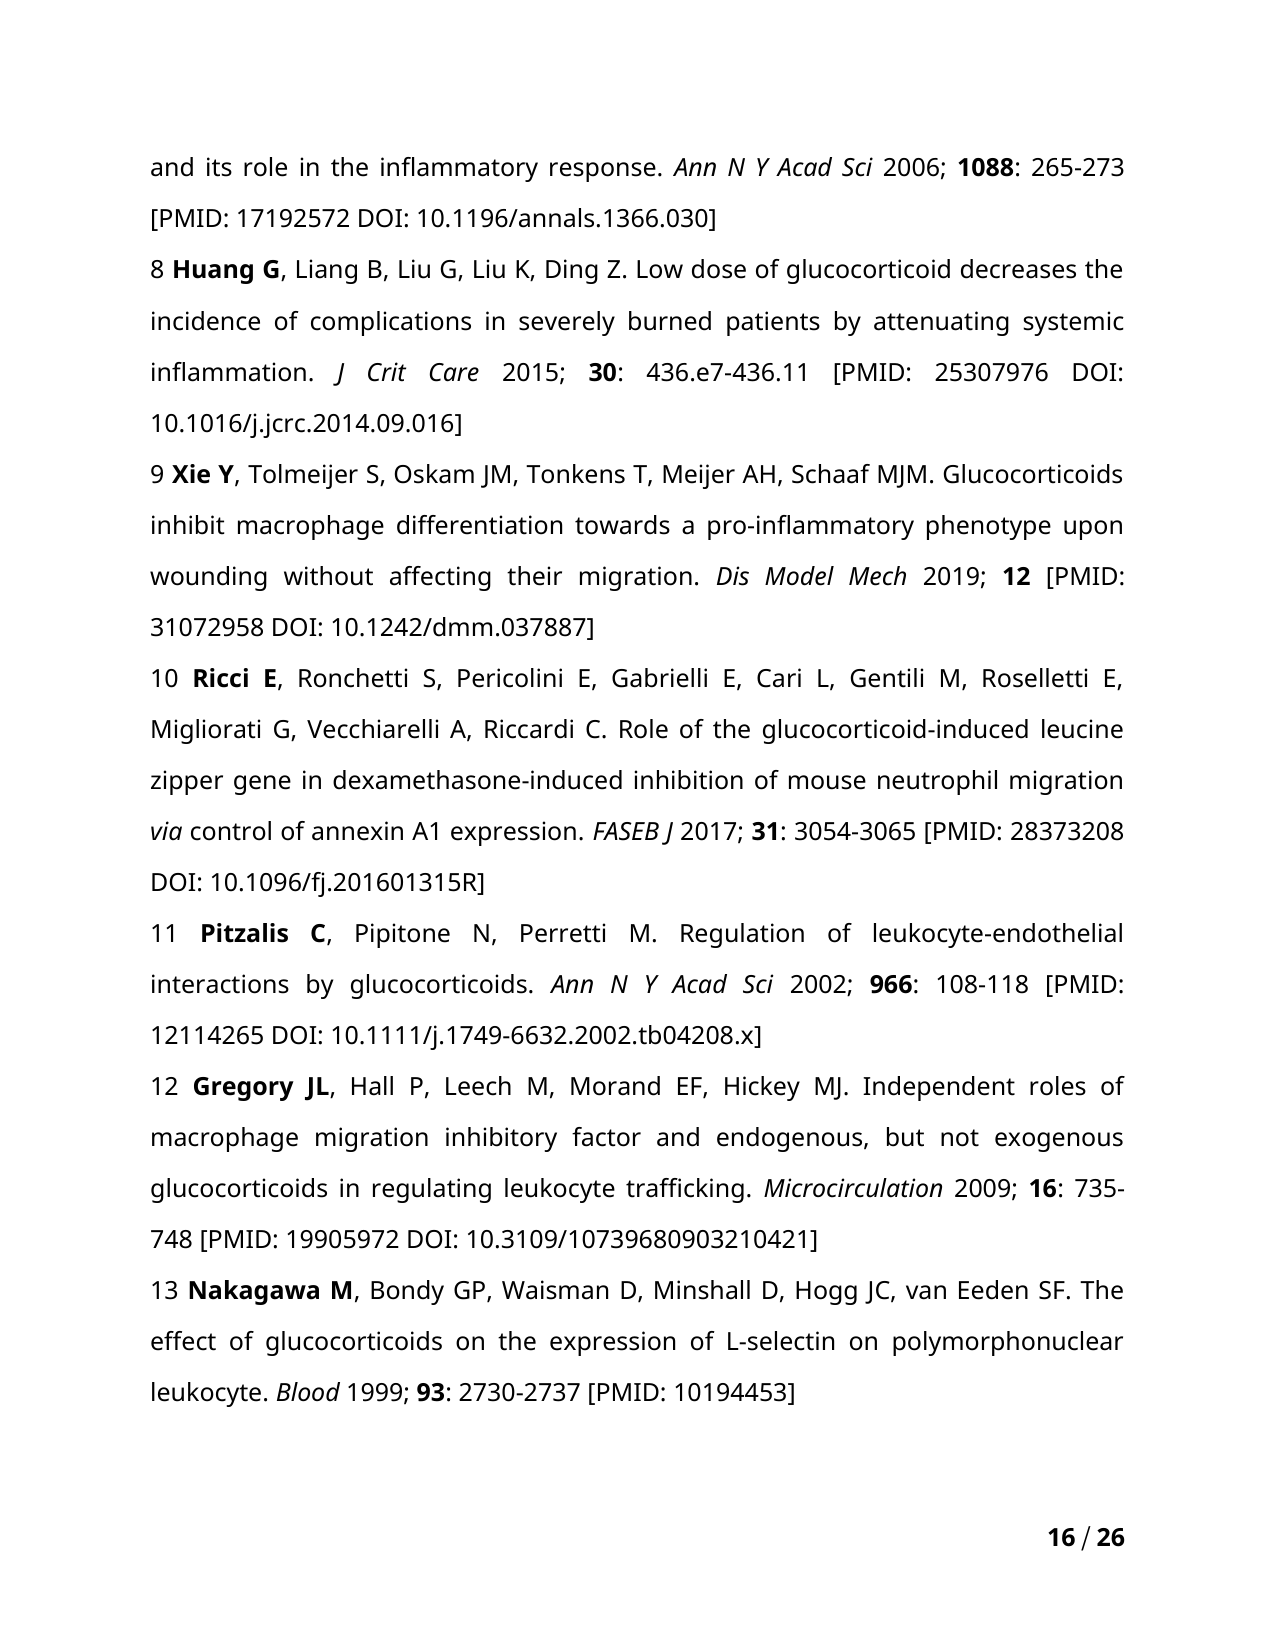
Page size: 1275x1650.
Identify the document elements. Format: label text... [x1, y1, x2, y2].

text 9 Xie Y, Tolmeijer S, Oskam JM, Tonkens T, Meijer AH, Schaaf MJM. Glucocorticoids inhibit macrophage differentiation towards a pro-inflammatory phenotype upon wounding without affecting their migration. Dis Model Mech 2019; 12 [PMID: 31072958 DOI: 10.1242/dmm.037887] [150, 456, 1125, 643]
text 10 Ricci E, Ronchetti S, Pericolini E, Gabrielli E, Cari L, Gentili M, Roselletti E, Migliorati G, Vecchiarelli A, Riccardi C. Role of the glucocorticoid-induced leucine zipper gene in dexamethasone-induced inhibition of mouse neutrophil migration via control of annexin A1 expression. FASEB J 2017; 31: 3054-3065 [PMID: 28373208 DOI: 10.1096/fj.201601315R] [150, 660, 1125, 899]
text 8 Huang G, Liang B, Liu G, Liu K, Ding Z. Low dose of glucocorticoid decreases the incidence of complications in severely burned patients by attenuating systemic inflammation. J Crit Care 2015; 30: 436.e7-436.11 [PMID: 25307976 DOI: 10.1016/j.jcrc.2014.09.016] [150, 252, 1125, 439]
text 13 Nakagawa M, Bondy GP, Waisman D, Minshall D, Hogg JC, van Eeden SF. The effect of glucocorticoids on the expression of L-selectin on polymorphonuclear leukocyte. Blood 1999; 93: 2730-2737 [PMID: 10194453] [150, 1273, 1125, 1409]
text 12 Gregory JL, Hall P, Leech M, Morand EF, Hickey MJ. Independent roles of macrophage migration inhibitory factor and endogenous, but not exogenous glucocorticoids in regulating leukocyte trafficking. Microcirculation 2009; 16: 735-748 [PMID: 19905972 DOI: 10.3109/10739680903210421] [150, 1069, 1125, 1256]
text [150, 150, 1125, 235]
text 11 Pitzalis C, Pipitone N, Perretti M. Regulation of leukocyte-endothelial interactions by glucocorticoids. Ann N Y Acad Sci 2002; 966: 108-118 [PMID: 12114265 DOI: 10.1111/j.1749-6632.2002.tb04208.x] [150, 916, 1125, 1052]
